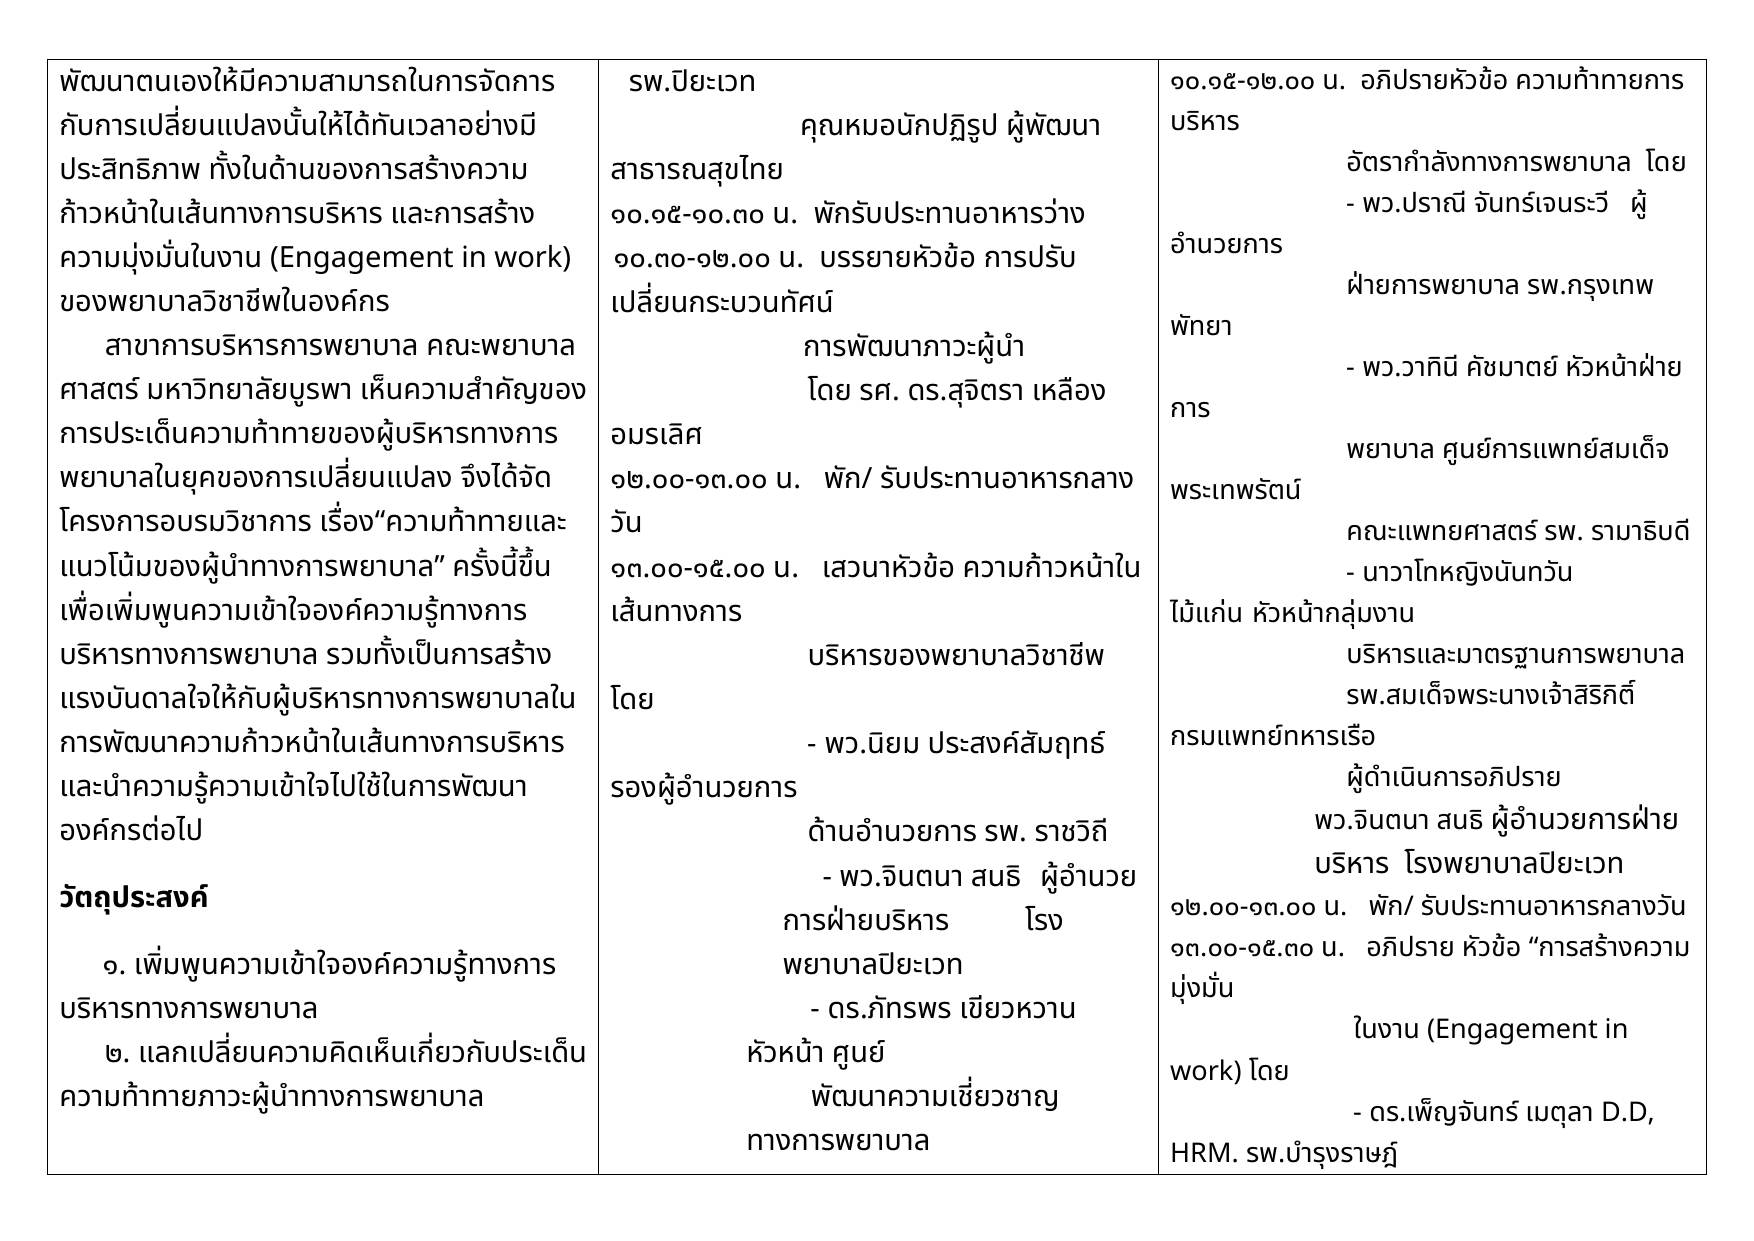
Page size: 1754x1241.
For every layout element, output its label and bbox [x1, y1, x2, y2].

table_cell [1159, 60, 1706, 1174]
table_cell [599, 60, 1158, 1174]
